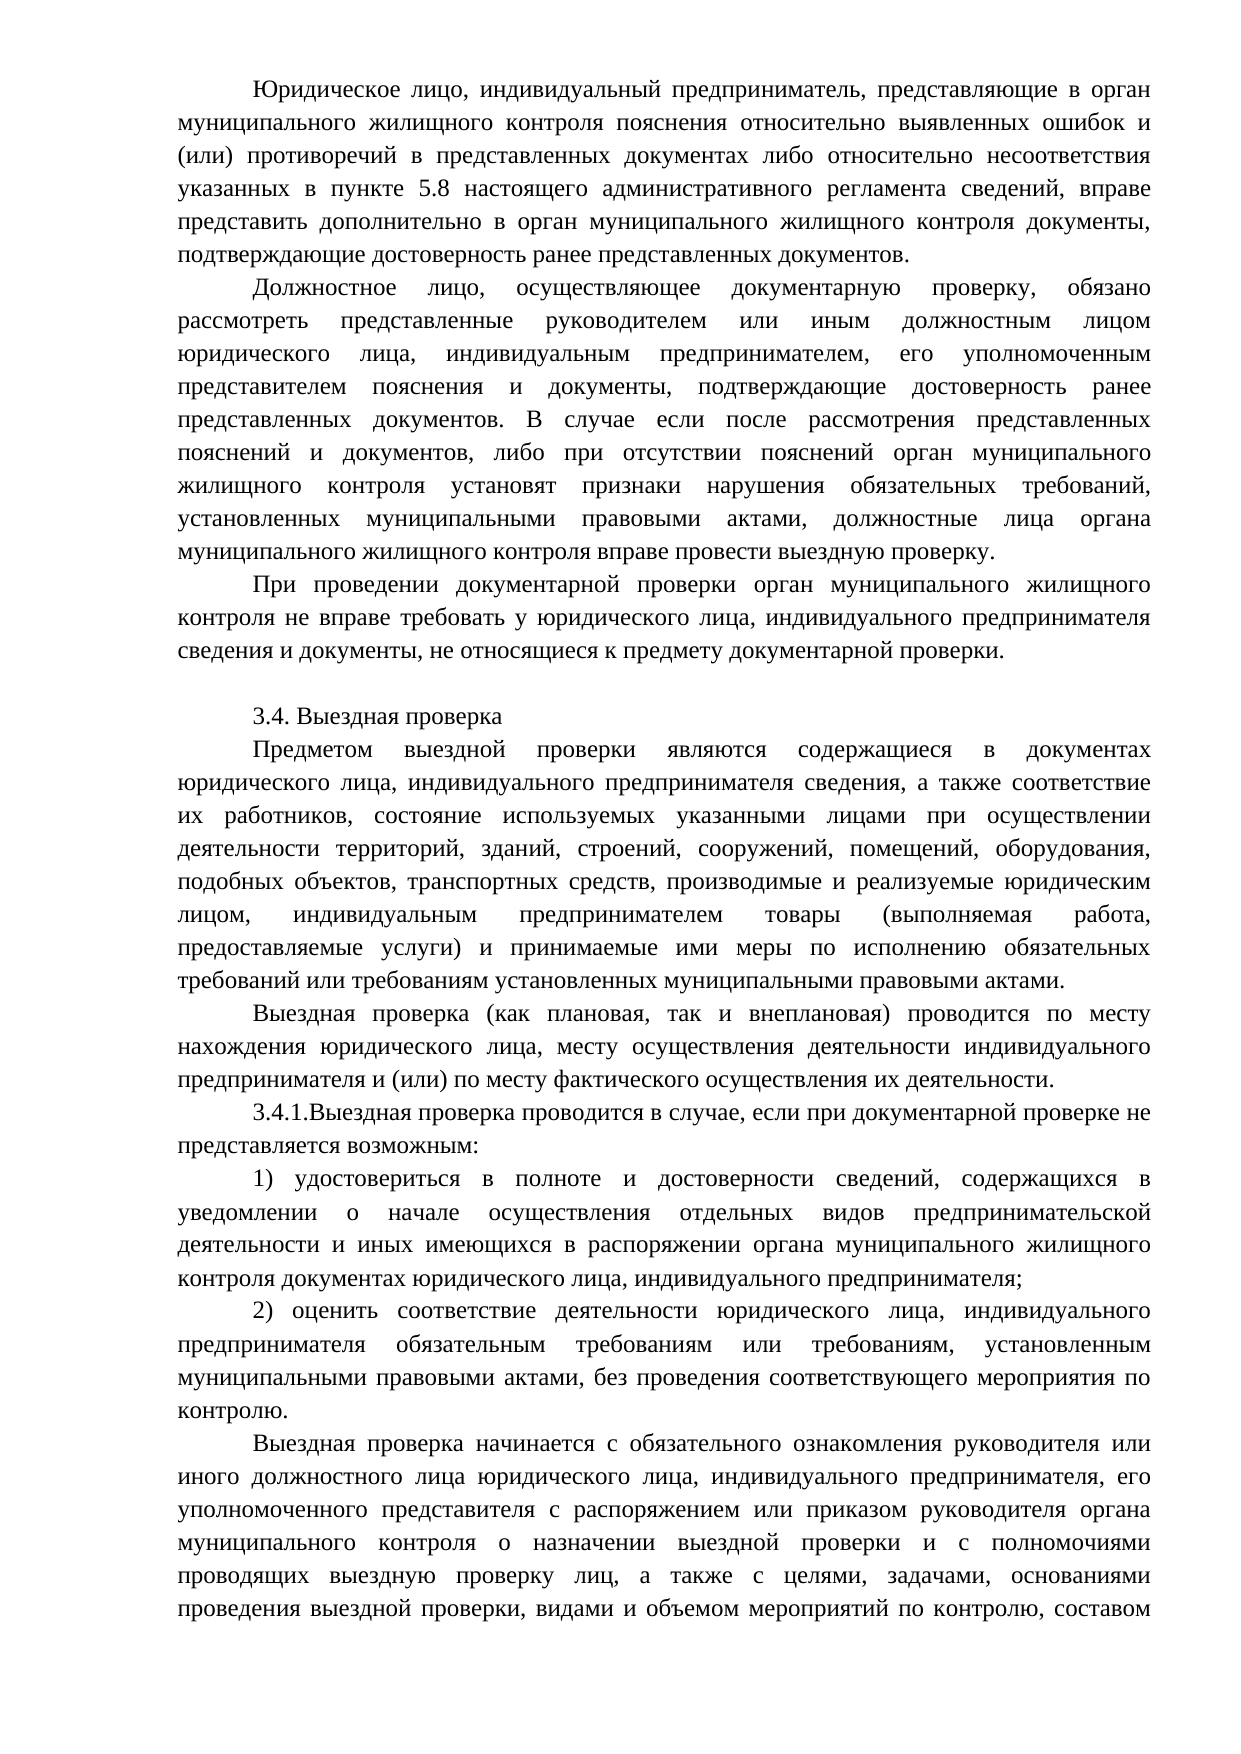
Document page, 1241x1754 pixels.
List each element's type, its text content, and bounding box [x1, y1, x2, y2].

text 1) удостовериться в полноте и достоверности сведений, содержащихся в уведомлении о начале осуществления отдельных видов предпринимательской деятельности и иных имеющихся в распоряжении органа муниципального жилищного контроля документах юридического лица, индивидуального предпринимателя; [177, 1163, 1152, 1291]
text 3.4. Выездная проверка [177, 701, 1152, 730]
text Предметом выездной проверки являются содержащиеся в документах юридического лица, индивидуального предпринимателя сведения, а также соответствие их работников, состояние используемых указанными лицами при осуществлении деятельности территорий, зданий, строений, сооружений, помещений, оборудования, подобных объектов, транспортных средств, производимые и реализуемые юридическим лицом, индивидуальным предпринимателем товары (выполняемая работа, предоставляемые услуги) и принимаемые ими меры по исполнению обязательных требований или требованиям установленных муниципальными правовыми актами. [177, 734, 1152, 994]
text 3.4.1.Выездная проверка проводится в случае, если при документарной проверке не представляется возможным: [177, 1097, 1152, 1159]
text 2) оценить соответствие деятельности юридического лица, индивидуального предпринимателя обязательным требованиям или требованиям, установленным муниципальными правовыми актами, без проведения соответствующего мероприятия по контролю. [177, 1296, 1152, 1423]
text Выездная проверка (как плановая, так и внеплановая) проводится по месту нахождения юридического лица, месту осуществления деятельности индивидуального предпринимателя и (или) по месту фактического осуществления их деятельности. [177, 998, 1152, 1093]
text При проведении документарной проверки орган муниципального жилищного контроля не вправе требовать у юридического лица, индивидуального предпринимателя сведения и документы, не относящиеся к предмету документарной проверки. [177, 569, 1152, 664]
text Должностное лицо, осуществляющее документарную проверку, обязано рассмотреть представленные руководителем или иным должностным лицом юридического лица, индивидуальным предпринимателем, его уполномоченным представителем пояснения и документы, подтверждающие достоверность ранее представленных документов. В случае если после рассмотрения представленных пояснений и документов, либо при отсутствии пояснений орган муниципального жилищного контроля установят признаки нарушения обязательных требований, установленных муниципальными правовыми актами, должностные лица органа муниципального жилищного контроля вправе провести выездную проверку. [177, 272, 1152, 565]
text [177, 1428, 1152, 1622]
text Юридическое лицо, индивидуальный предприниматель, представляющие в орган муниципального жилищного контроля пояснения относительно выявленных ошибок и (или) противоречий в представленных документах либо относительно несоответствия указанных в пункте 5.8 настоящего административного регламента сведений, вправе представить дополнительно в орган муниципального жилищного контроля документы, подтверждающие достоверность ранее представленных документов. [177, 74, 1152, 268]
